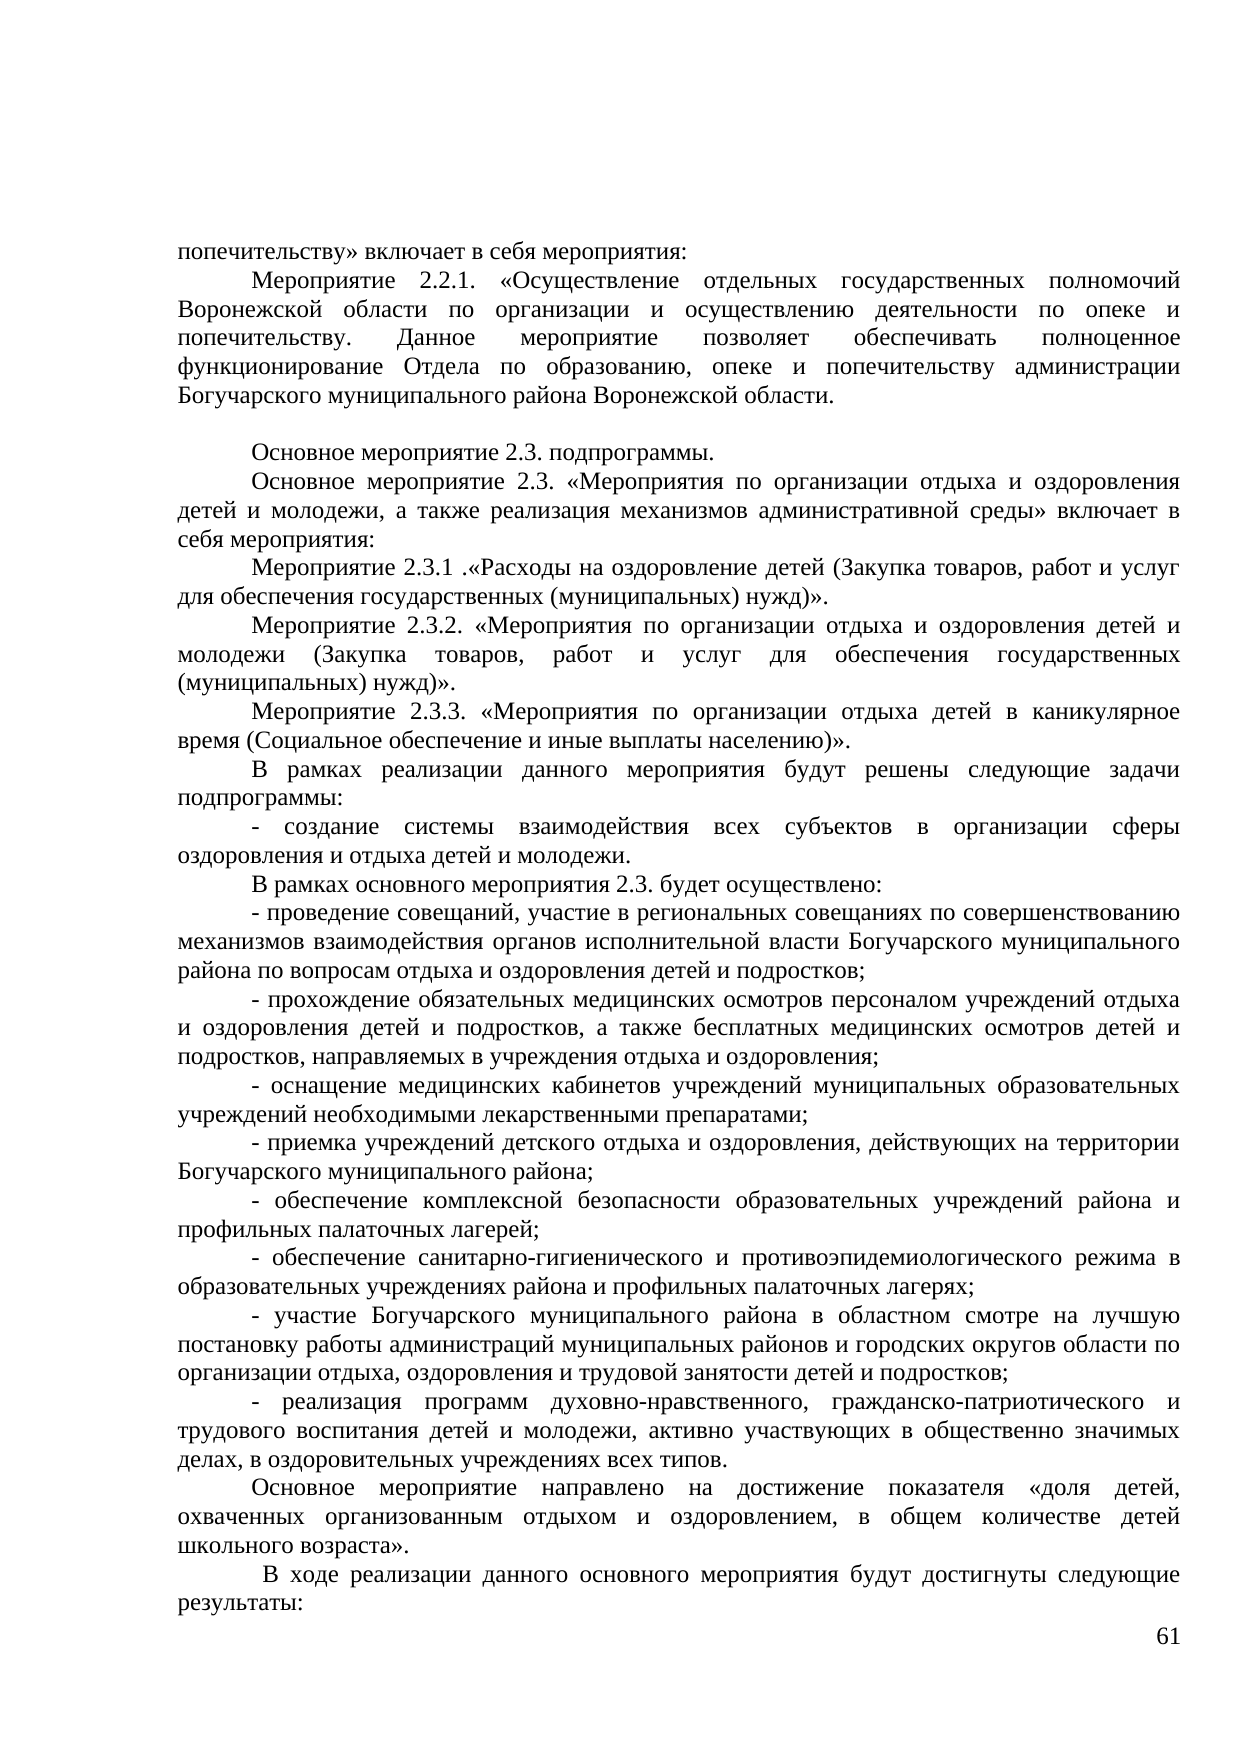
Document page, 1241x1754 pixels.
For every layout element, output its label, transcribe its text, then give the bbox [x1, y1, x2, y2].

text Мероприятие 2.3.2. «Мероприятия по организации отдыха и оздоровления детей и молодежи (Закупка товаров, работ и услуг для обеспечения государственных (муниципальных) нужд)». [177, 610, 1181, 696]
text - прохождение обязательных медицинских осмотров персоналом учреждений отдыха и оздоровления детей и подростков, а также бесплатных медицинских осмотров детей и подростков, направляемых в учреждения отдыха и оздоровления; [177, 984, 1181, 1070]
text В рамках основного мероприятия 2.3. будет осуществлено: [177, 869, 1181, 897]
text Основное мероприятие направлено на достижение показателя «доля детей, охваченных организованным отдыхом и оздоровлением, в общем количестве детей школьного возраста». [177, 1472, 1181, 1559]
text В рамках реализации данного мероприятия будут решены следующие задачи подпрограммы: [177, 754, 1181, 811]
text Мероприятие 2.3.3. «Мероприятия по организации отдыха детей в каникулярное время (Социальное обеспечение и иные выплаты населению)». [177, 696, 1181, 754]
text - проведение совещаний, участие в региональных совещаниях по совершенствованию механизмов взаимодействия органов исполнительной власти Богучарского муниципального района по вопросам отдыха и оздоровления детей и подростков; [177, 897, 1181, 984]
text Основное мероприятие 2.3. подпрограммы. [177, 437, 1181, 466]
text - создание системы взаимодействия всех субъектов в организации сферы оздоровления и отдыха детей и молодежи. [177, 811, 1181, 869]
text - обеспечение санитарно-гигиенического и противоэпидемиологического режима в образовательных учреждениях района и профильных палаточных лагерях; [177, 1242, 1181, 1300]
text Основное мероприятие 2.3. «Мероприятия по организации отдыха и оздоровления детей и молодежи, а также реализация механизмов административной среды» включает в себя мероприятия: [177, 466, 1181, 552]
text - участие Богучарского муниципального района в областном смотре на лучшую постановку работы администраций муниципальных районов и городских округов области по организации отдыха, оздоровления и трудовой занятости детей и подростков; [177, 1300, 1181, 1386]
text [177, 236, 1181, 265]
text Мероприятие 2.2.1. «Осуществление отдельных государственных полномочий Воронежской области по организации и осуществлению деятельности по опеке и попечительству. Данное мероприятие позволяет обеспечивать полноценное функционирование Отдела по образованию, опеке и попечительству администрации Богучарского муниципального района Воронежской области. [177, 265, 1181, 409]
text В ходе реализации данного основного мероприятия будут достигнуты следующие результаты: [177, 1559, 1181, 1616]
text Мероприятие 2.3.1 .«Расходы на оздоровление детей (Закупка товаров, работ и услуг для обеспечения государственных (муниципальных) нужд)». [177, 552, 1181, 610]
text - обеспечение комплексной безопасности образовательных учреждений района и профильных палаточных лагерей; [177, 1185, 1181, 1242]
text - оснащение медицинских кабинетов учреждений муниципальных образовательных учреждений необходимыми лекарственными препаратами; [177, 1070, 1181, 1127]
text - приемка учреждений детского отдыха и оздоровления, действующих на территории Богучарского муниципального района; [177, 1127, 1181, 1185]
text - реализация программ духовно-нравственного, гражданско-патриотического и трудового воспитания детей и молодежи, активно участвующих в общественно значимых делах, в оздоровительных учреждениях всех типов. [177, 1386, 1181, 1472]
